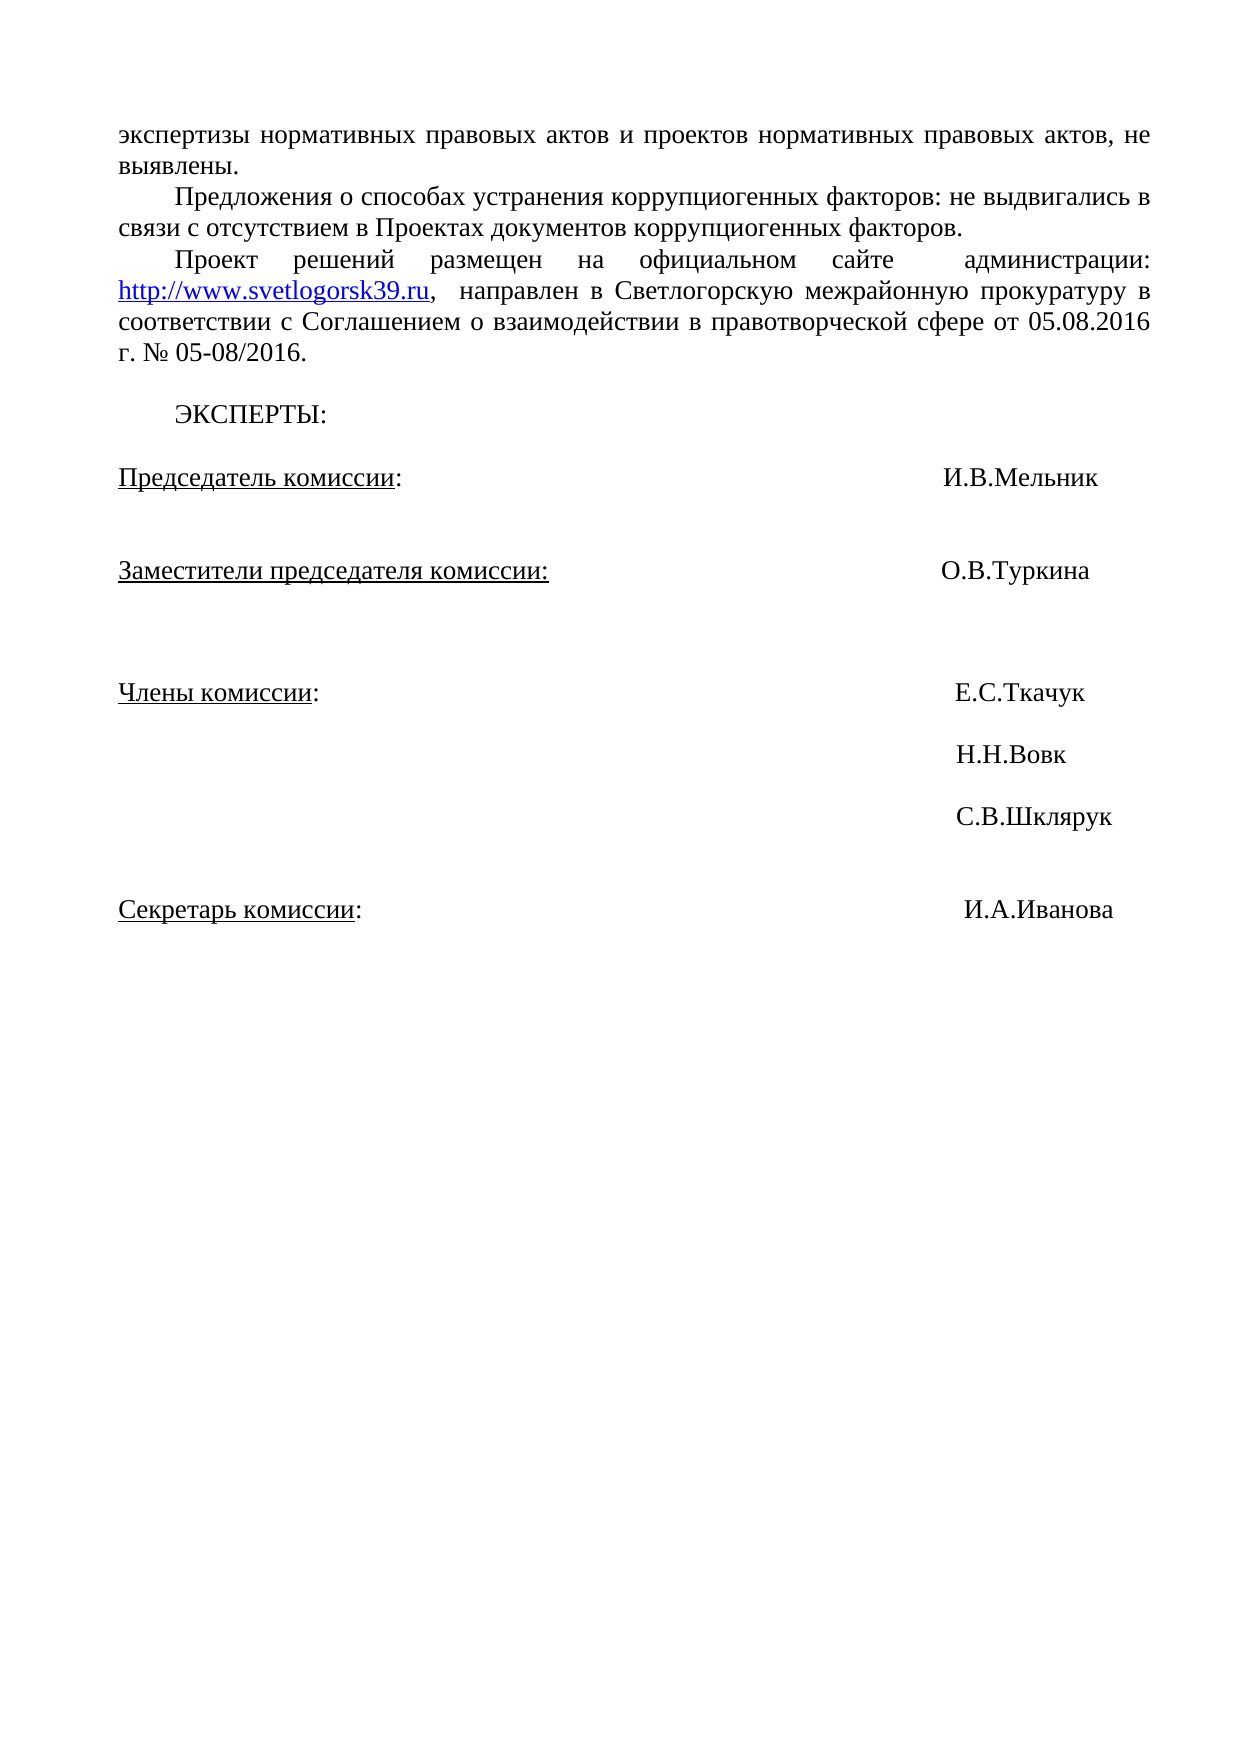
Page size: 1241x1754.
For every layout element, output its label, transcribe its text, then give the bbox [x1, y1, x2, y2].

text Члены комиссии: Е.С.Ткачук [118, 676, 1152, 707]
text Секретарь комиссии: И.А.Иванова [118, 894, 1152, 925]
text ЭКСПЕРТЫ: [118, 398, 1152, 429]
text Н.Н.Вовк [118, 738, 1152, 769]
text Заместители председателя комиссии: О.В.Туркина [118, 554, 1152, 585]
text Проект решений размещен на официальном сайте администрации: http://www.svetlogorsk39.ru, направлен в Светлогорскую межрайонную прокуратуру в соответствии с Соглашением о взаимодействии в правотворческой сфере от 05.08.2016 г. № 05-08/2016. [118, 243, 1152, 367]
text С.В.Шклярук [118, 800, 1152, 831]
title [118, 118, 1152, 180]
text Председатель комиссии: И.В.Мельник [118, 461, 1152, 492]
text Предложения о способах устранения коррупциогенных факторов: не выдвигались в связи с отсутствием в Проектах документов коррупциогенных факторов. [118, 180, 1152, 243]
